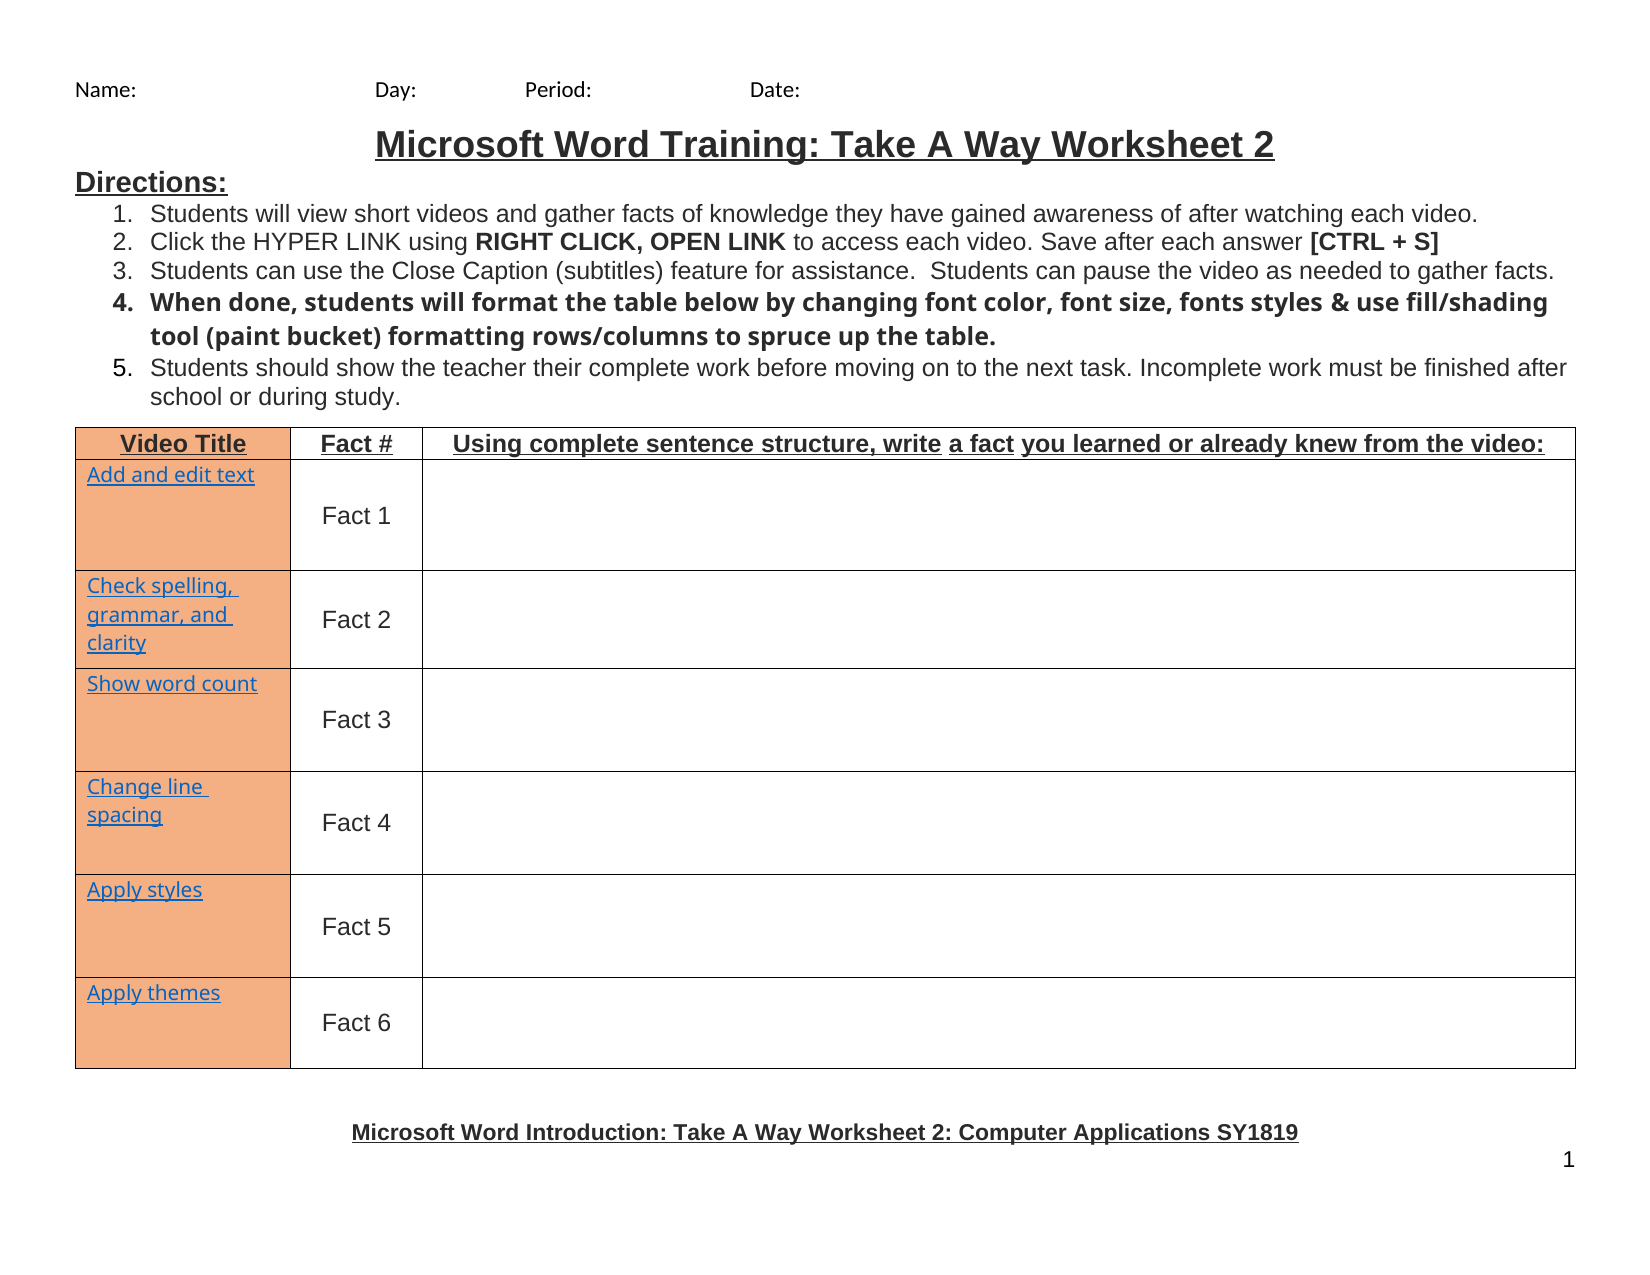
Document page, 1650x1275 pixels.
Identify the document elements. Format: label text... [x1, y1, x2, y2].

table_header Video Title [76, 428, 290, 459]
table_header Fact # [291, 428, 422, 459]
table_cell Fact 3 [291, 669, 422, 771]
table_cell [423, 571, 1575, 668]
table_cell Apply themes [76, 978, 290, 1068]
table_cell Change line spacing [76, 772, 290, 874]
table_cell [423, 772, 1575, 874]
table_cell Check spelling, grammar, and clarity [76, 571, 290, 668]
table_cell [423, 875, 1575, 977]
table_header Using complete sentence structure, write a fact you learned or already knew from the video: [423, 428, 1575, 459]
table_cell [423, 669, 1575, 771]
table_cell Show word count [76, 669, 290, 771]
table_cell [423, 460, 1575, 570]
table_cell [423, 978, 1575, 1068]
table_cell Apply styles [76, 875, 290, 977]
table_cell Fact 4 [291, 772, 422, 874]
table_cell Fact 5 [291, 875, 422, 977]
table_cell Fact 6 [291, 978, 422, 1068]
table_cell Fact 1 [291, 460, 422, 570]
table_cell Fact 2 [291, 571, 422, 668]
table_cell Add and edit text [76, 460, 290, 570]
